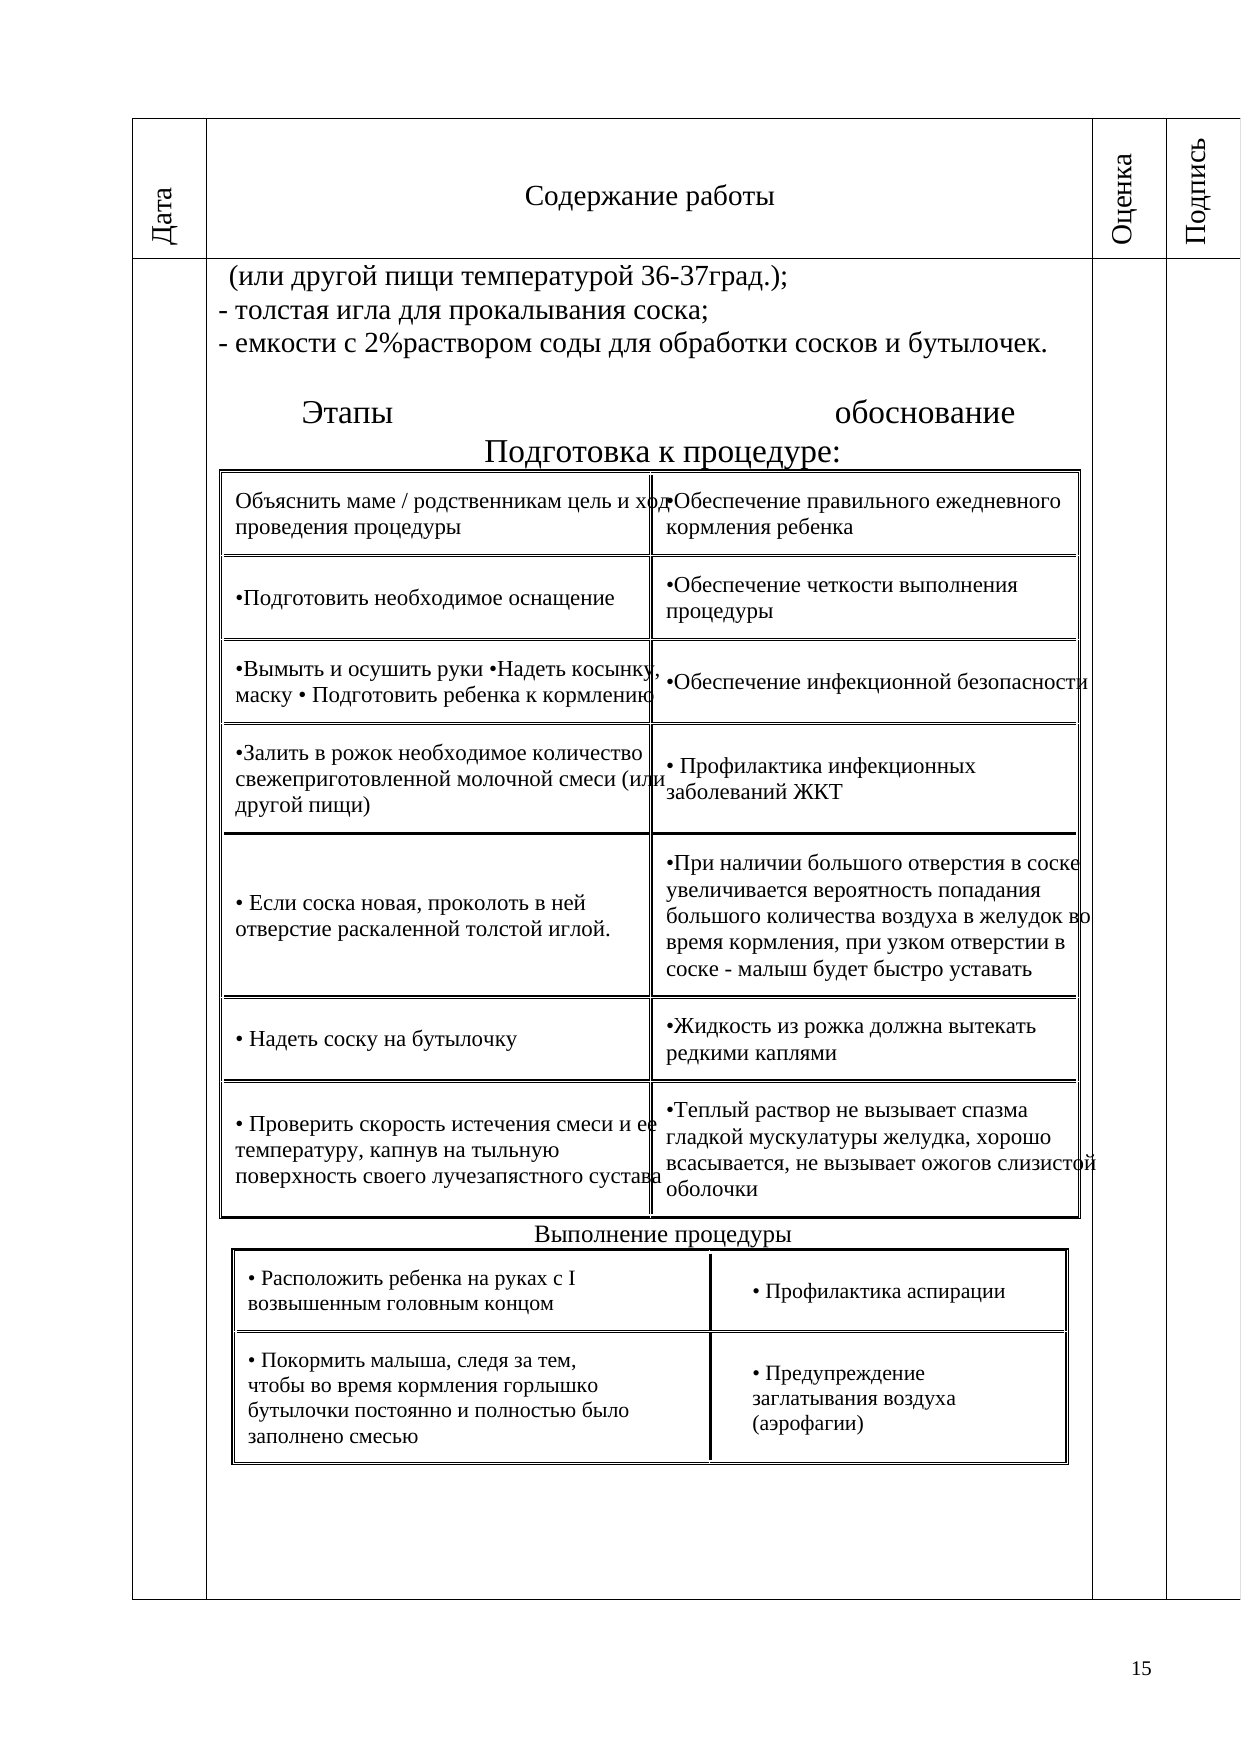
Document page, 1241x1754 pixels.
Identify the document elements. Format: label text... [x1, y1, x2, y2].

table_cell [1093, 259, 1166, 1599]
table_cell Дата [133, 119, 206, 257]
table_cell Содержание работы [207, 119, 1092, 257]
table_cell [133, 259, 206, 1599]
table_cell [1167, 259, 1240, 1599]
table_cell (или другой пищи температурой 36-37град.); - толстая игла для прокалывания соска; - емкости с 2%раствором соды для обработки сосков и бутылочек. Этапы обоснование Подготовка к процедуре: Выполнение процедуры [207, 259, 1092, 1599]
table_cell Подпись [1167, 119, 1240, 257]
table_cell Оценка [1093, 119, 1166, 257]
